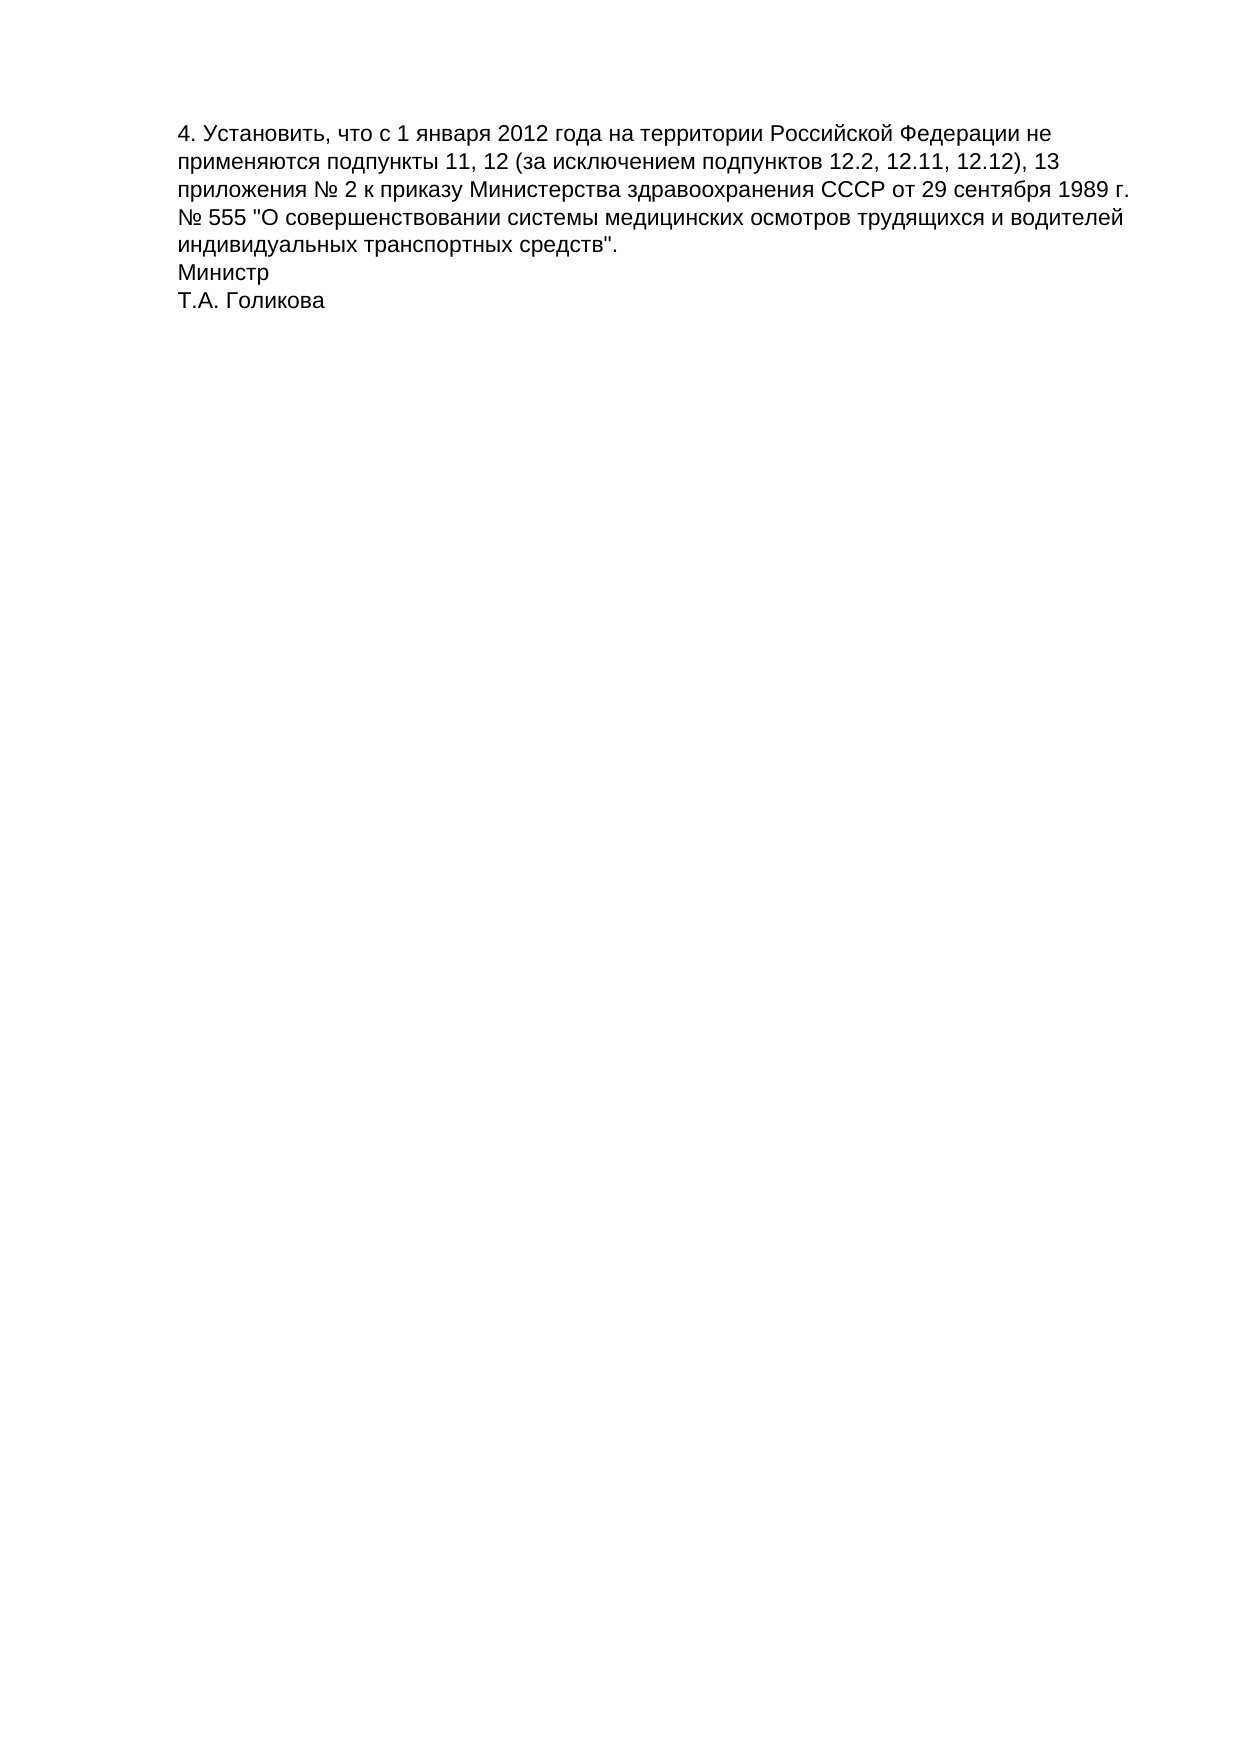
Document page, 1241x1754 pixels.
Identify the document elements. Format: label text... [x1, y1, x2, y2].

text Министр Т.А. Голикова [177, 258, 1152, 313]
text 4. Установить, что с 1 января 2012 года на территории Российской Федерации не применяются подпункты 11, 12 (за исключением подпунктов 12.2, 12.11, 12.12), 13 приложения № 2 к приказу Министерства здравоохранения СССР от 29 сентября 1989 г. № 555 "О совершенствовании системы медицинских осмотров трудящихся и водителей индивидуальных транспортных средств". [177, 118, 1152, 258]
